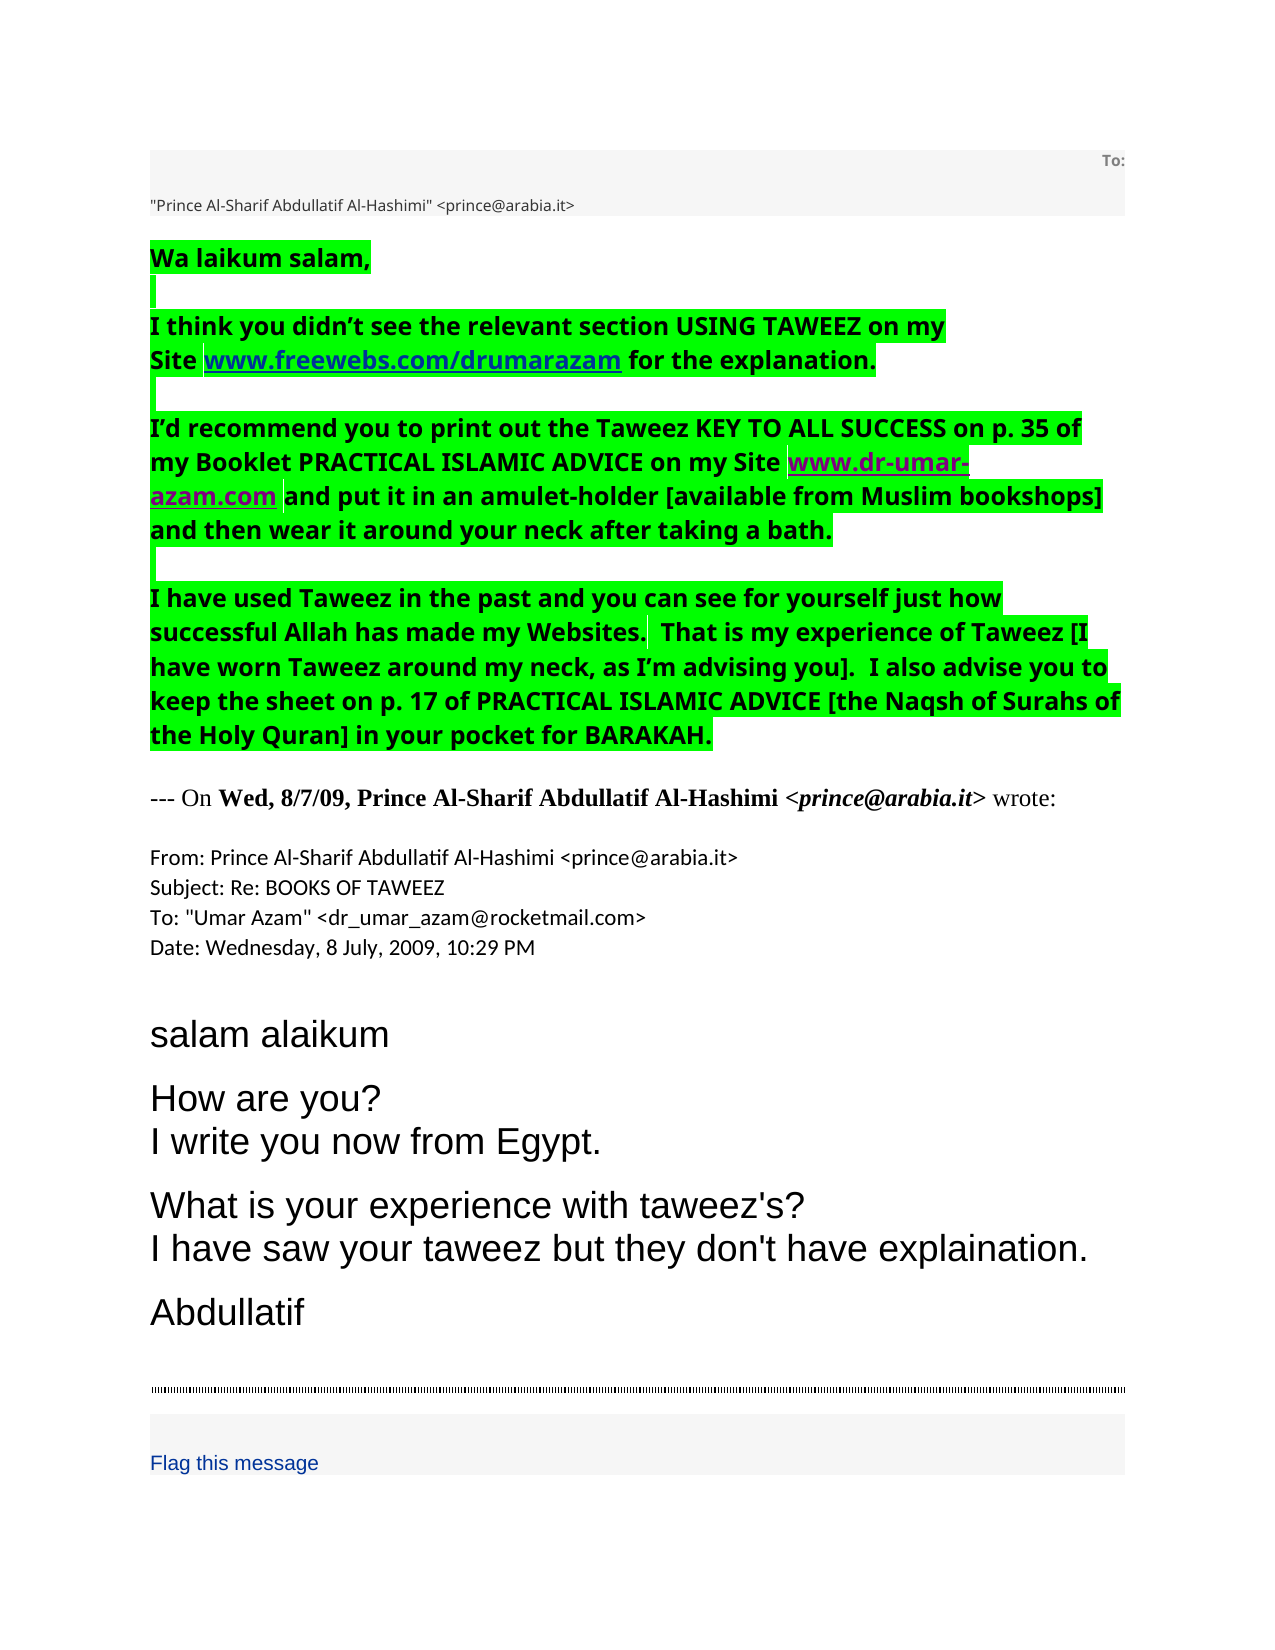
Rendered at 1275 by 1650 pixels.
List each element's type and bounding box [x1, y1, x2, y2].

table_header [150, 216, 1125, 1414]
